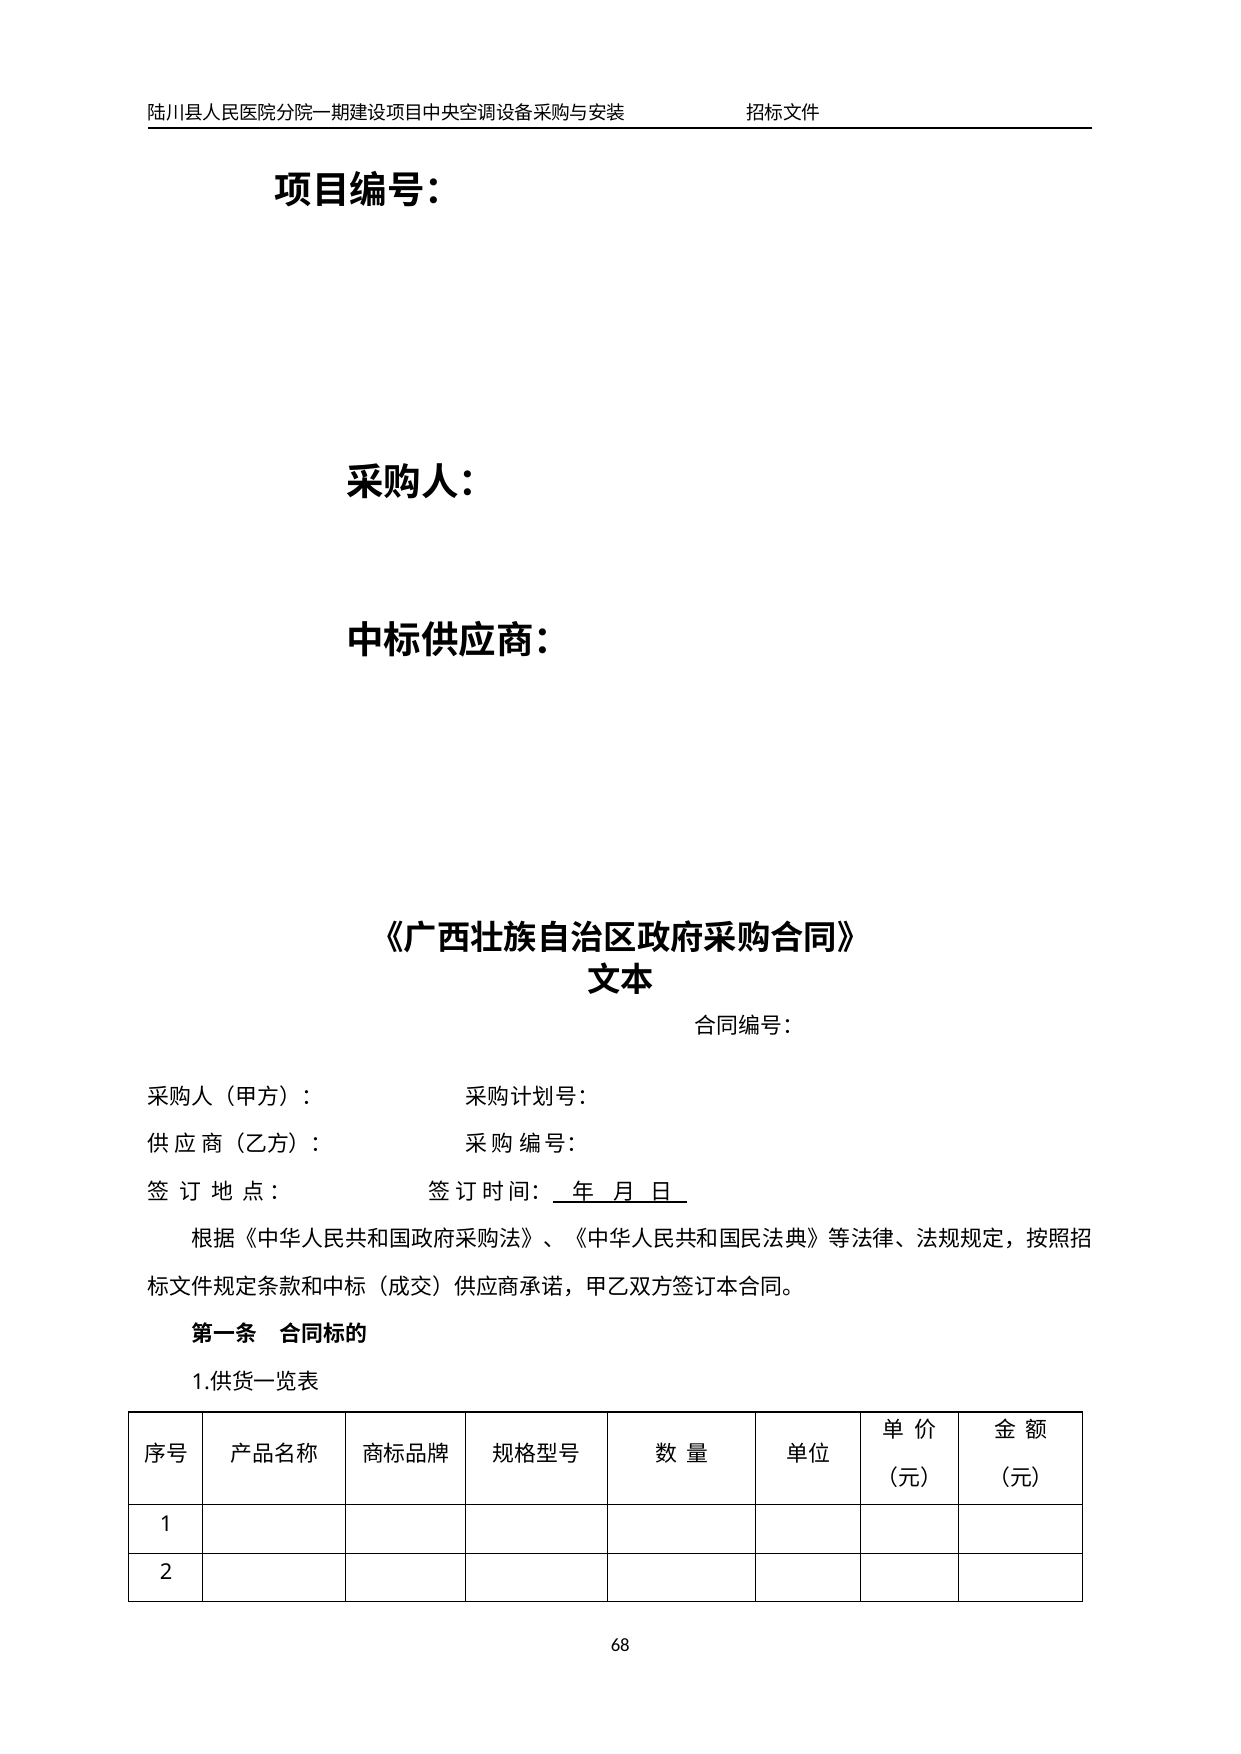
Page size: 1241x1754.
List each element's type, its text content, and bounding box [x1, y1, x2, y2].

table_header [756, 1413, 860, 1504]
text 1.供货一览表 [148, 1364, 1092, 1396]
text 签 订 地 点 ： 签 订 时 间： 年 月 日 [148, 1174, 1092, 1206]
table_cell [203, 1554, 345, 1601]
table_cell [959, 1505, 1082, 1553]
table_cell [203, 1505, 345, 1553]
text 合同编号： [148, 1000, 1042, 1041]
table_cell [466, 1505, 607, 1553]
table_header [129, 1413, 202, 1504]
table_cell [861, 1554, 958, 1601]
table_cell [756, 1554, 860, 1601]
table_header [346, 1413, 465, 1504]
text 项目编号： [148, 159, 1092, 214]
text 中标供应商： [148, 610, 1092, 664]
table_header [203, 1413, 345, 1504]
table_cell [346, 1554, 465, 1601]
text 根据《中华人民共和国政府采购法》、《中华人民共和国民法典》等法律、法规规定，按照招标文件规定条款和中标（成交）供应商承诺，甲乙双方签订本合同。 [148, 1221, 1092, 1301]
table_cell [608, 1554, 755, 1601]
text 文本 [148, 958, 1092, 1000]
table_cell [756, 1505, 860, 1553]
text 采购人： [148, 452, 1092, 506]
text 供 应 商（乙方）： 采 购 编 号： [148, 1126, 1092, 1158]
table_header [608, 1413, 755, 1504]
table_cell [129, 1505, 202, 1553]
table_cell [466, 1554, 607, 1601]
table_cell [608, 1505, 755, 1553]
text 第一条 合同标的 [148, 1316, 1092, 1348]
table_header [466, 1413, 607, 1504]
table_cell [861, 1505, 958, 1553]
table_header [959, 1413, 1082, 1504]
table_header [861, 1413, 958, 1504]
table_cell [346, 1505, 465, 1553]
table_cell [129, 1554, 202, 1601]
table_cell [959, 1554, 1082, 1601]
text 采购人（甲方）： 采 购 计 划 号： [148, 1079, 1092, 1111]
text 《广西壮族自治区政府采购合同》 [148, 916, 1092, 958]
